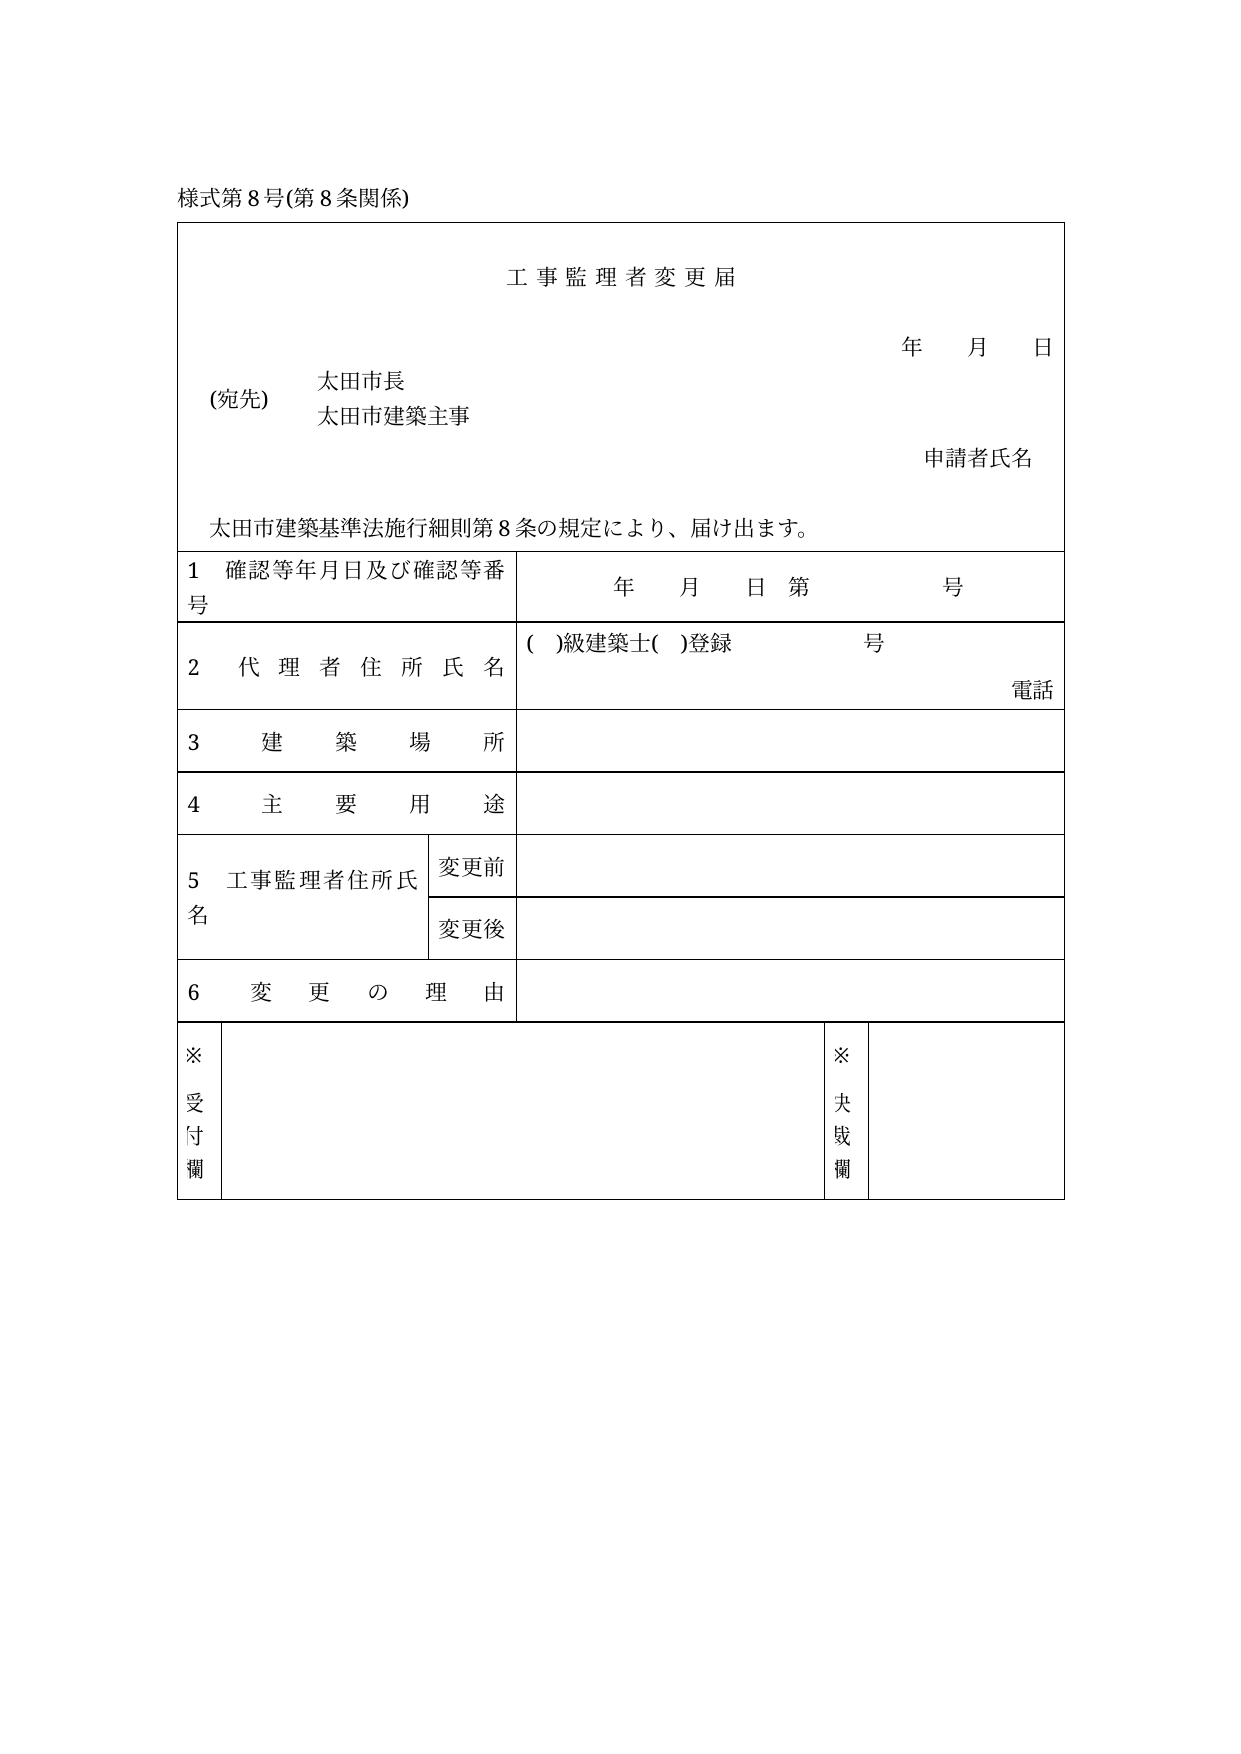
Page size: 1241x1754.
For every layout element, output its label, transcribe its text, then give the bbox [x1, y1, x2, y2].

table_cell [869, 1023, 1064, 1198]
table_cell ( )級建築士( )登録 号 電話 [517, 623, 1064, 709]
table_cell ※ 受付欄 [178, 1023, 221, 1198]
table_cell [517, 835, 1064, 896]
table_cell [517, 773, 1064, 834]
table_cell 申請者氏名 太田市建築基準法施行細則第8条の規定により、届け出ます。 [178, 433, 1064, 551]
text 様式第8号(第8条関係) [177, 179, 1063, 214]
table_cell [517, 960, 1064, 1021]
table_cell (宛先) [178, 363, 307, 433]
table_cell 年 月 日 第 号 [517, 552, 1064, 621]
table_cell 6 変更の理由 [178, 960, 516, 1021]
table_cell 5 工事監理者住所氏名 [178, 835, 428, 959]
table_cell 変更前 [429, 835, 516, 896]
table_cell 1 確認等年月日及び確認等番号 [178, 552, 516, 621]
table_cell 太田市長 太田市建築主事 [307, 363, 1064, 433]
table_cell [517, 898, 1064, 959]
table_cell [517, 710, 1064, 771]
table_cell 4 主要用途 [178, 773, 516, 834]
table_cell 3 建築場所 [178, 710, 516, 771]
table_header 工事監理者変更届 年 月 日 [178, 223, 1064, 363]
table_cell 2 代理者住所氏名 [178, 623, 516, 709]
table_cell 変更後 [429, 898, 516, 959]
table_cell ※ 決裁欄 [825, 1023, 868, 1198]
table_cell [222, 1023, 824, 1198]
